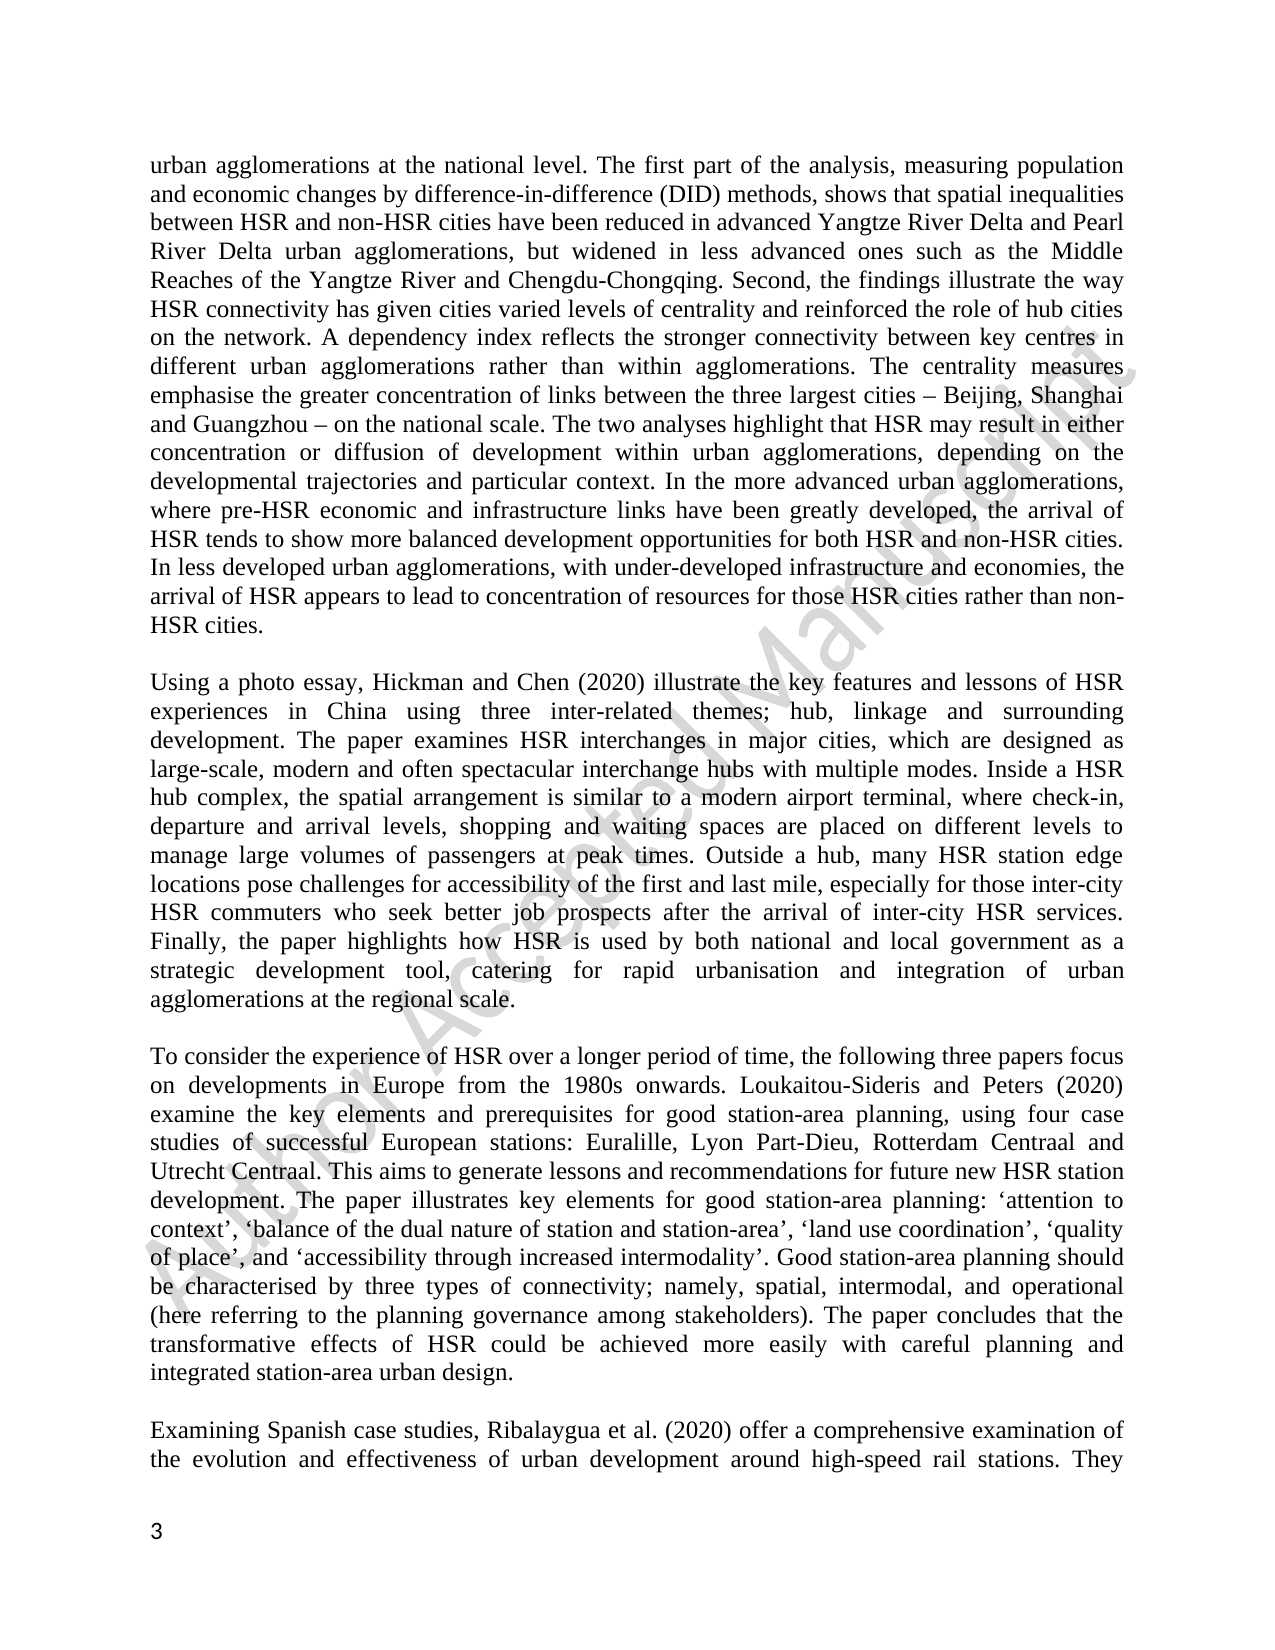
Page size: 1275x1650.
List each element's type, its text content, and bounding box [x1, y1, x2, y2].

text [150, 1415, 1125, 1472]
text Using a photo essay, Hickman and Chen (2020) illustrate the key features and lessons of HSR experiences in China using three inter-related themes; hub, linkage and surrounding development. The paper examines HSR interchanges in major cities, which are designed as large-scale, modern and often spectacular interchange hubs with multiple modes. Inside a HSR hub complex, the spatial arrangement is similar to a modern airport terminal, where check-in, departure and arrival levels, shopping and waiting spaces are placed on different levels to manage large volumes of passengers at peak times. Outside a hub, many HSR station edge locations pose challenges for accessibility of the first and last mile, especially for those inter-city HSR commuters who seek better job prospects after the arrival of inter-city HSR services. Finally, the paper highlights how HSR is used by both national and local government as a strategic development tool, catering for rapid urbanisation and integration of urban agglomerations at the regional scale. [150, 667, 1125, 1012]
text To consider the experience of HSR over a longer period of time, the following three papers focus on developments in Europe from the 1980s onwards. Loukaitou-Sideris and Peters (2020) examine the key elements and prerequisites for good station-area planning, using four case studies of successful European stations: Euralille, Lyon Part-Dieu, Rotterdam Centraal and Utrecht Centraal. This aims to generate lessons and recommendations for future new HSR station development. The paper illustrates key elements for good station-area planning: ‘attention to context’, ‘balance of the dual nature of station and station-area’, ‘land use coordination’, ‘quality of place’, and ‘accessibility through increased intermodality’. Good station-area planning should be characterised by three types of connectivity; namely, spatial, intermodal, and operational (here referring to the planning governance among stakeholders). The paper concludes that the transformative effects of HSR could be achieved more easily with careful planning and integrated station-area urban design. [150, 1041, 1125, 1386]
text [150, 150, 1125, 639]
